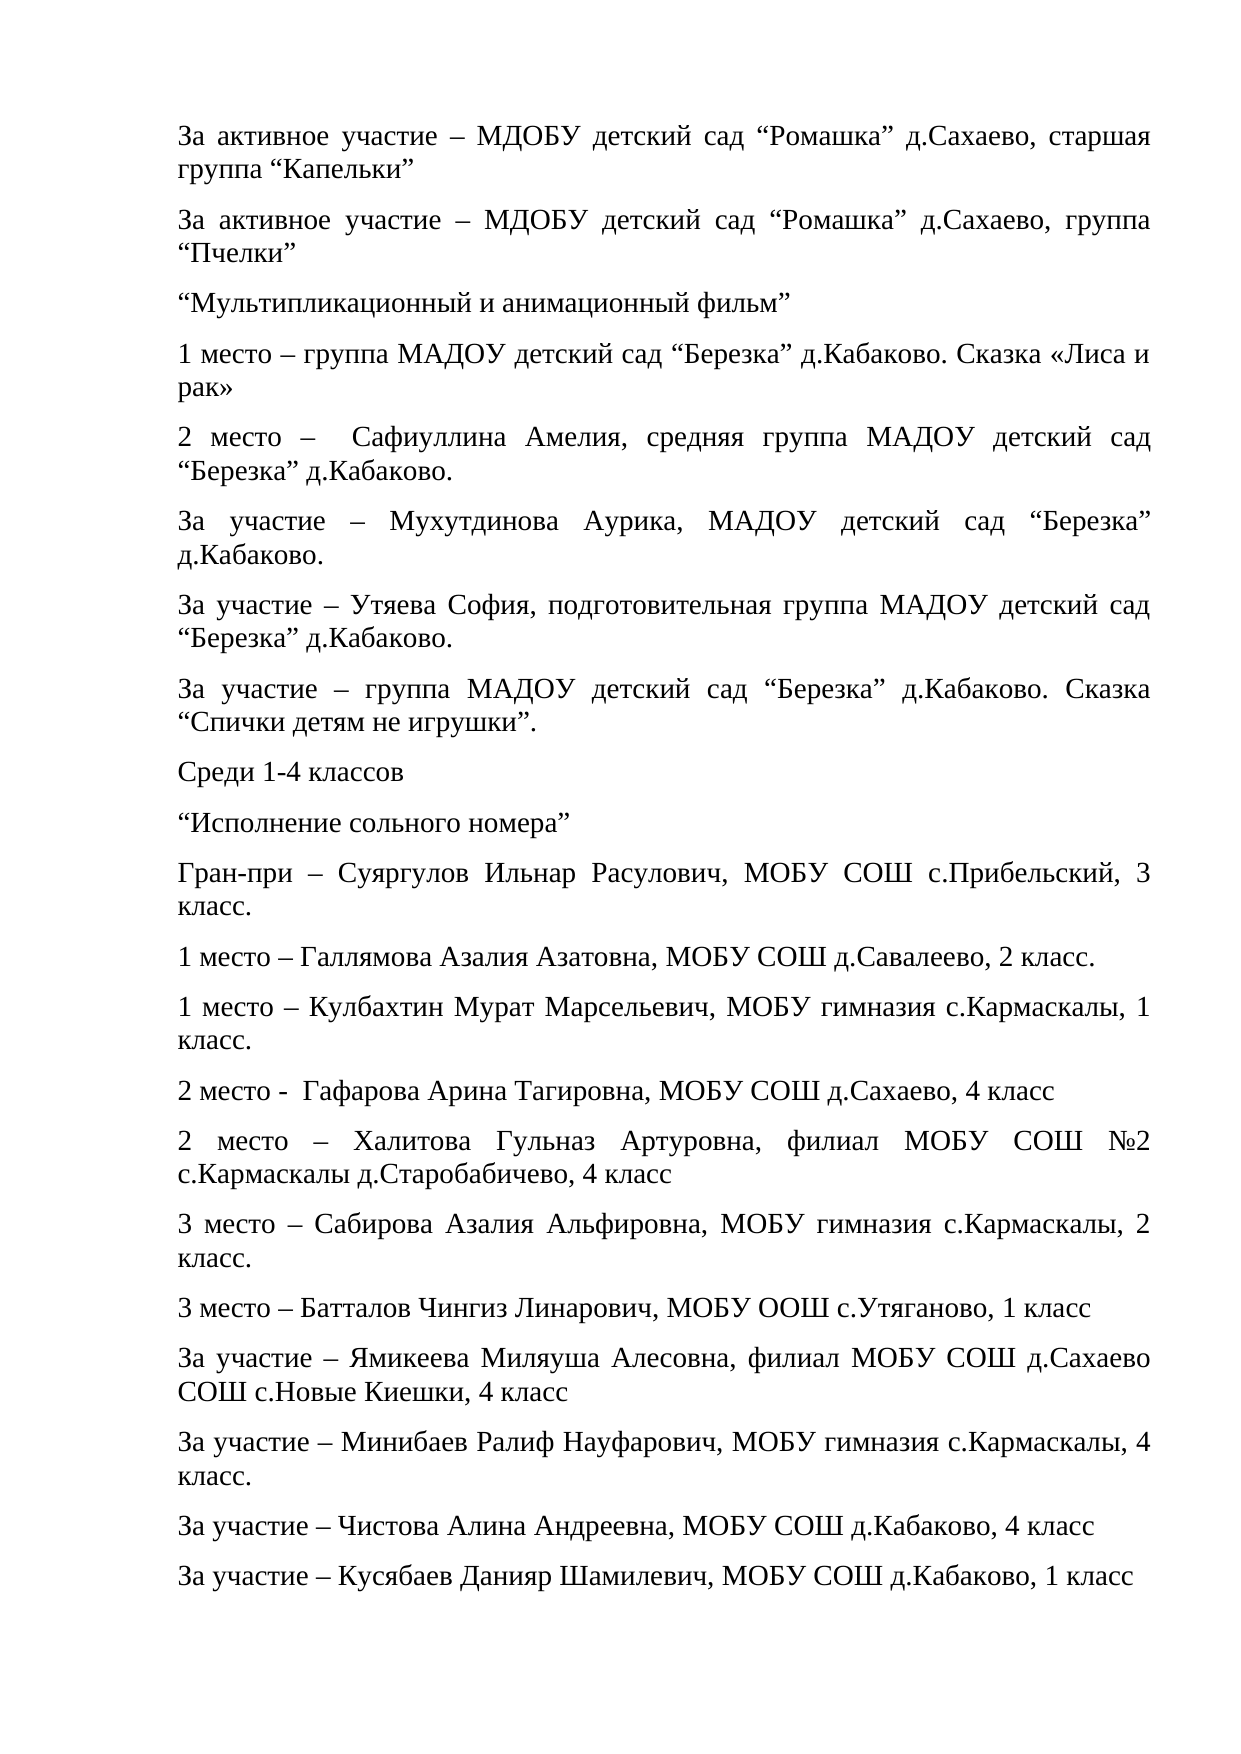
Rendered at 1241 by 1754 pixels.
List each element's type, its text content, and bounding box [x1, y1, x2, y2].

text За участие – группа МАДОУ детский сад “Березка” д.Кабаково. Сказка “Спички детям не игрушки”. [177, 671, 1152, 738]
text За участие – Утяева София, подготовительная группа МАДОУ детский сад “Березка” д.Кабаково. [177, 587, 1152, 654]
text 2 место - Гафарова Арина Тагировна, МОБУ СОШ д.Сахаево, 4 класс [177, 1073, 1152, 1106]
text За участие – Ямикеева Миляуша Алесовна, филиал МОБУ СОШ д.Сахаево СОШ с.Новые Киешки, 4 класс [177, 1341, 1152, 1408]
text 2 место – Халитова Гульназ Артуровна, филиал МОБУ СОШ №2 с.Кармаскалы д.Старобабичево, 4 класс [177, 1123, 1152, 1190]
text Гран-при – Суяргулов Ильнар Расулович, МОБУ СОШ с.Прибельский, 3 класс. [177, 855, 1152, 922]
text 3 место – Батталов Чингиз Линарович, МОБУ ООШ с.Утяганово, 1 класс [177, 1290, 1152, 1324]
text Среди 1-4 классов [177, 754, 1152, 788]
text За участие – Мухутдинова Аурика, МАДОУ детский сад “Березка” д.Кабаково. [177, 503, 1152, 570]
text За активное участие – МДОБУ детский сад “Ромашка” д.Сахаево, старшая группа “Капельки” [177, 118, 1152, 185]
text За активное участие – МДОБУ детский сад “Ромашка” д.Сахаево, группа “Пчелки” [177, 202, 1152, 269]
text 1 место – Кулбахтин Мурат Марсельевич, МОБУ гимназия с.Кармаскалы, 1 класс. [177, 989, 1152, 1056]
text 1 место – группа МАДОУ детский сад “Березка” д.Кабаково. Сказка «Лиса и рак» [177, 336, 1152, 403]
text “Исполнение сольного номера” [177, 805, 1152, 838]
text За участие – Минибаев Ралиф Науфарович, МОБУ гимназия с.Кармаскалы, 4 класс. [177, 1424, 1152, 1491]
text “Мультипликационный и анимационный фильм” [177, 286, 1152, 319]
text За участие – Кусябаев Данияр Шамилевич, МОБУ СОШ д.Кабаково, 1 класс [177, 1558, 1152, 1592]
text За участие – Чистова Алина Андреевна, МОБУ СОШ д.Кабаково, 4 класс [177, 1508, 1152, 1542]
text 2 место – Сафиуллина Амелия, средняя группа МАДОУ детский сад “Березка” д.Кабаково. [177, 419, 1152, 487]
text 1 место – Галлямова Азалия Азатовна, МОБУ СОШ д.Савалеево, 2 класс. [177, 939, 1152, 972]
text 3 место – Сабирова Азалия Альфировна, МОБУ гимназия с.Кармаскалы, 2 класс. [177, 1207, 1152, 1274]
